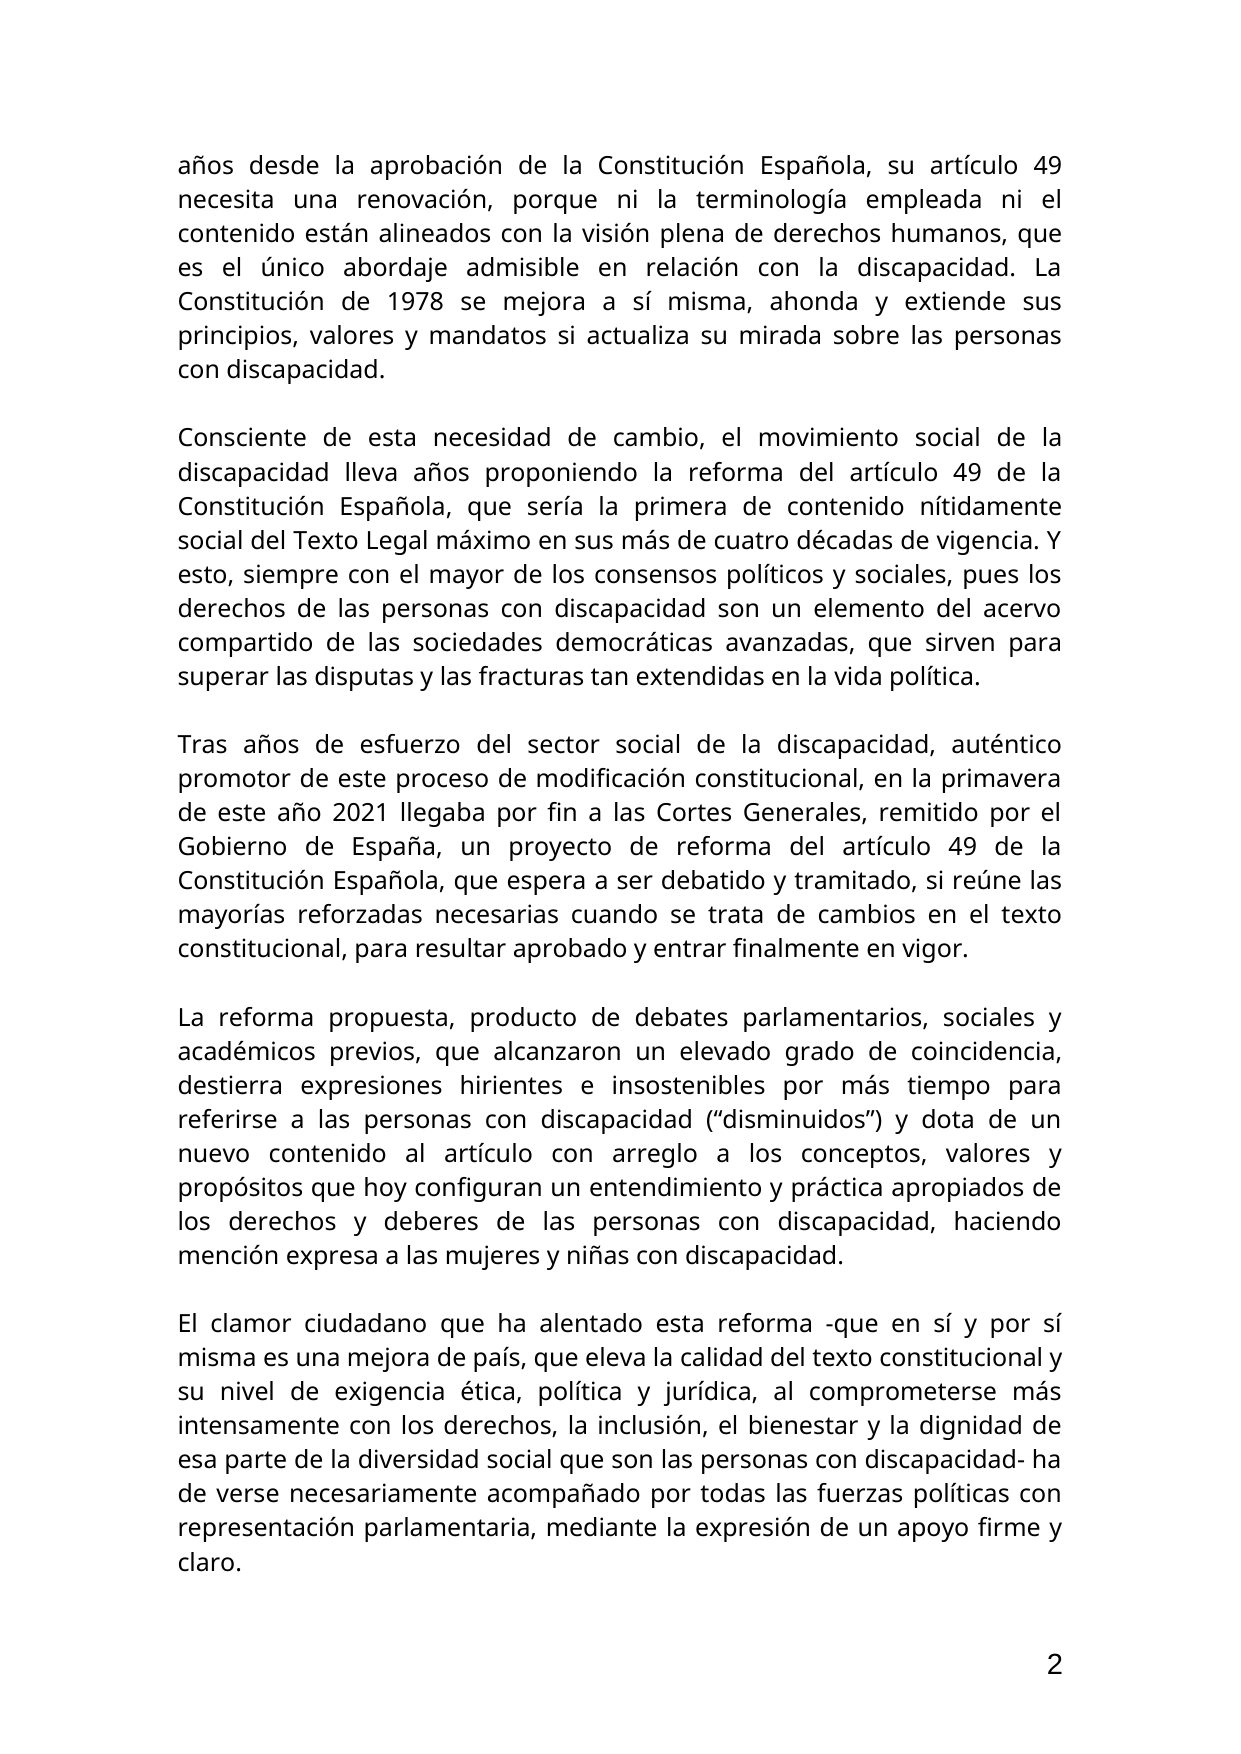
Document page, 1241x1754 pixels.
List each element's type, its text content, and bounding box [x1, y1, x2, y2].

text Tras años de esfuerzo del sector social de la discapacidad, auténtico promotor de este proceso de modificación constitucional, en la primavera de este año 2021 llegaba por fin a las Cortes Generales, remitido por el Gobierno de España, un proyecto de reforma del artículo 49 de la Constitución Española, que espera a ser debatido y tramitado, si reúne las mayorías reforzadas necesarias cuando se trata de cambios en el texto constitucional, para resultar aprobado y entrar finalmente en vigor. [177, 727, 1063, 965]
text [177, 148, 1063, 386]
text El clamor ciudadano que ha alentado esta reforma -que en sí y por sí misma es una mejora de país, que eleva la calidad del texto constitucional y su nivel de exigencia ética, política y jurídica, al comprometerse más intensamente con los derechos, la inclusión, el bienestar y la dignidad de esa parte de la diversidad social que son las personas con discapacidad- ha de verse necesariamente acompañado por todas las fuerzas políticas con representación parlamentaria, mediante la expresión de un apoyo firme y claro. [177, 1306, 1063, 1578]
text La reforma propuesta, producto de debates parlamentarios, sociales y académicos previos, que alcanzaron un elevado grado de coincidencia, destierra expresiones hirientes e insostenibles por más tiempo para referirse a las personas con discapacidad (“disminuidos”) y dota de un nuevo contenido al artículo con arreglo a los conceptos, valores y propósitos que hoy configuran un entendimiento y práctica apropiados de los derechos y deberes de las personas con discapacidad, haciendo mención expresa a las mujeres y niñas con discapacidad. [177, 999, 1063, 1272]
text Consciente de esta necesidad de cambio, el movimiento social de la discapacidad lleva años proponiendo la reforma del artículo 49 de la Constitución Española, que sería la primera de contenido nítidamente social del Texto Legal máximo en sus más de cuatro décadas de vigencia. Y esto, siempre con el mayor de los consensos políticos y sociales, pues los derechos de las personas con discapacidad son un elemento del acervo compartido de las sociedades democráticas avanzadas, que sirven para superar las disputas y las fracturas tan extendidas en la vida política. [177, 420, 1063, 693]
